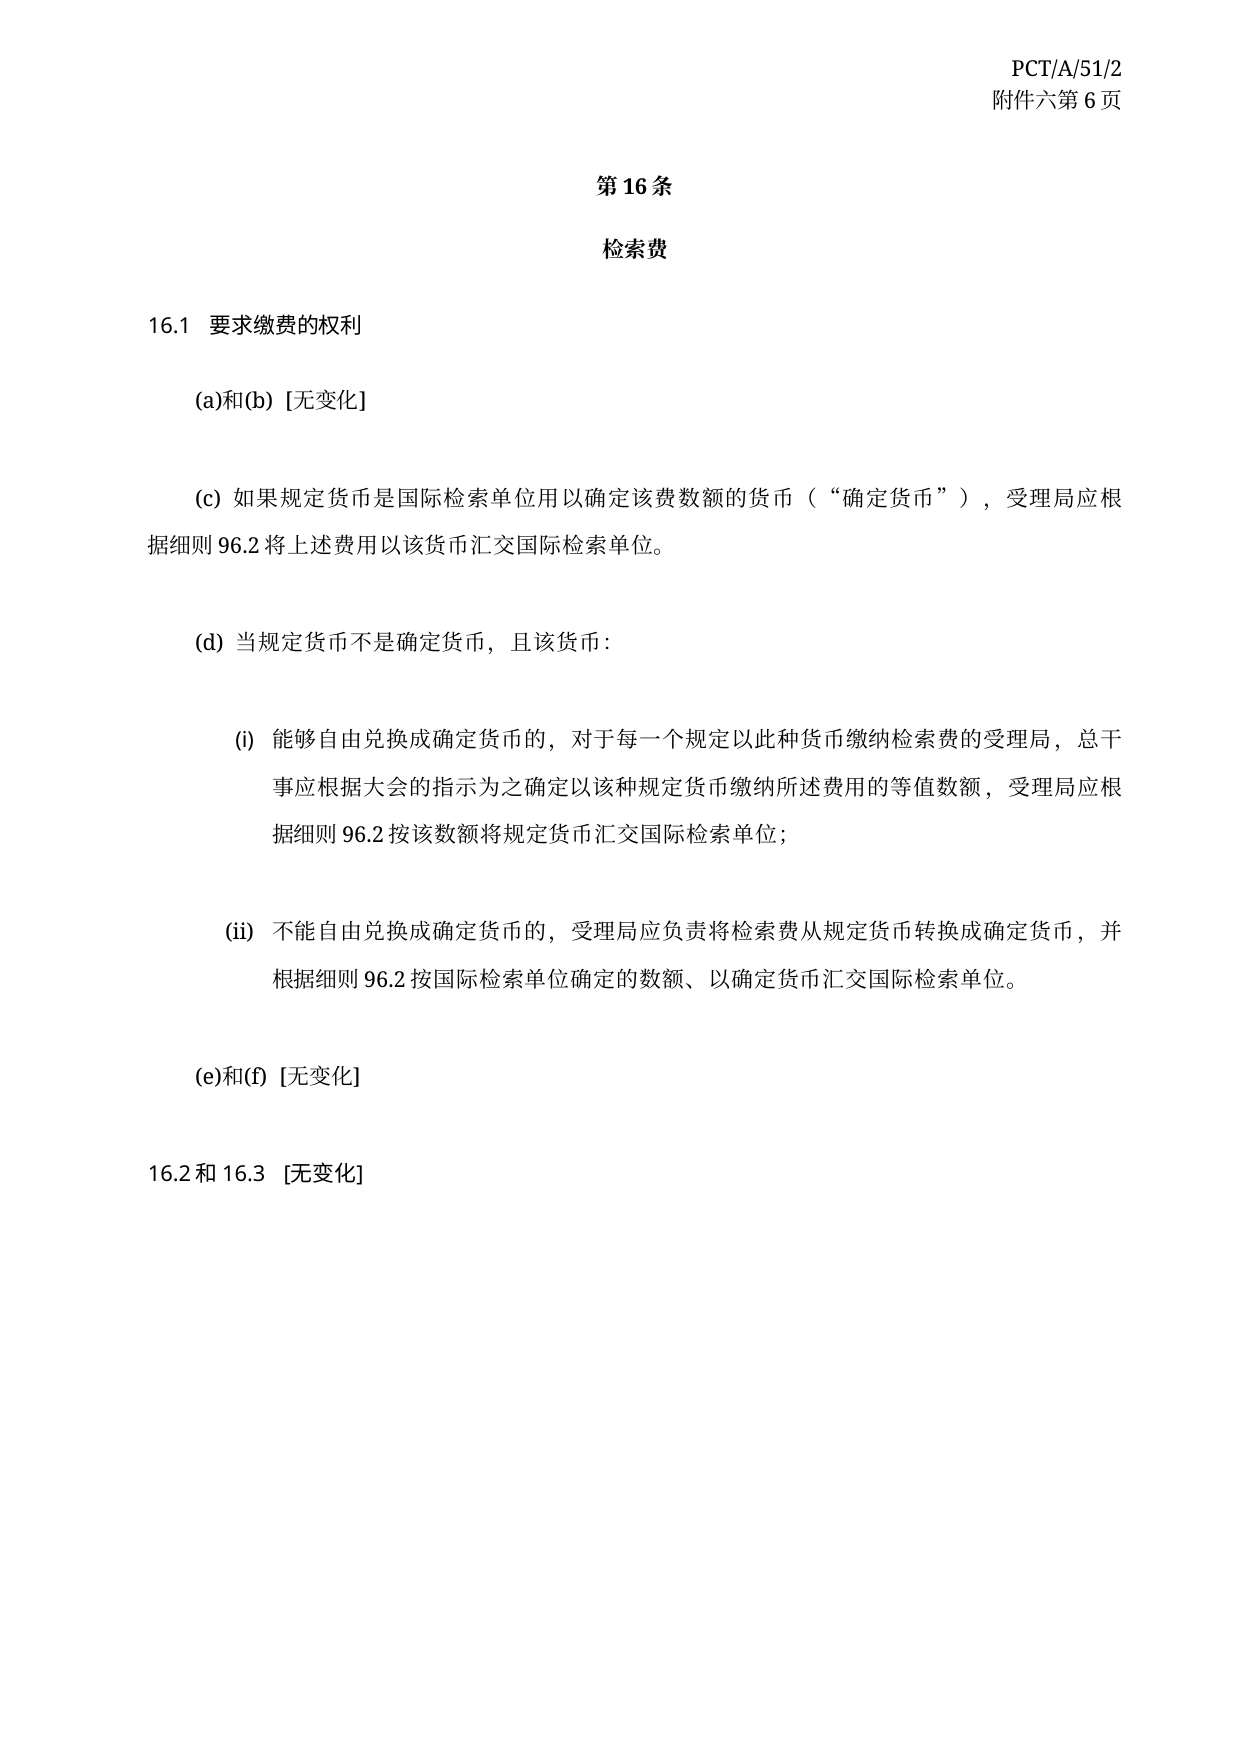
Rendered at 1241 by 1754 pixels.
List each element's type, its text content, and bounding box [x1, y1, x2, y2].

title 第16条 检索费 [148, 169, 1122, 264]
text (d) 当规定货币不是确定货币，且该货币： [148, 625, 1122, 657]
text 16.2和16.3 [无变化] [148, 1156, 1122, 1188]
text (e)和(f) [无变化] [148, 1059, 1122, 1091]
text 16.1 要求缴费的权利 [148, 308, 1122, 339]
text (ii) 不能自由兑换成确定货币的，受理局应负责将检索费从规定货币转换成确定货币，并根据细则96.2按国际检索单位确定的数额、以确定货币汇交国际检索单位。 [148, 914, 1122, 993]
text (c) 如果规定货币是国际检索单位用以确定该费数额的货币（“确定货币”），受理局应根据细则96.2将上述费用以该货币汇交国际检索单位。 [148, 481, 1122, 560]
text (i) 能够自由兑换成确定货币的，对于每一个规定以此种货币缴纳检索费的受理局，总干事应根据大会的指示为之确定以该种规定货币缴纳所述费用的等值数额，受理局应根据细则96.2按该数额将规定货币汇交国际检索单位； [148, 723, 1122, 849]
text (a)和(b) [无变化] [148, 383, 1122, 415]
